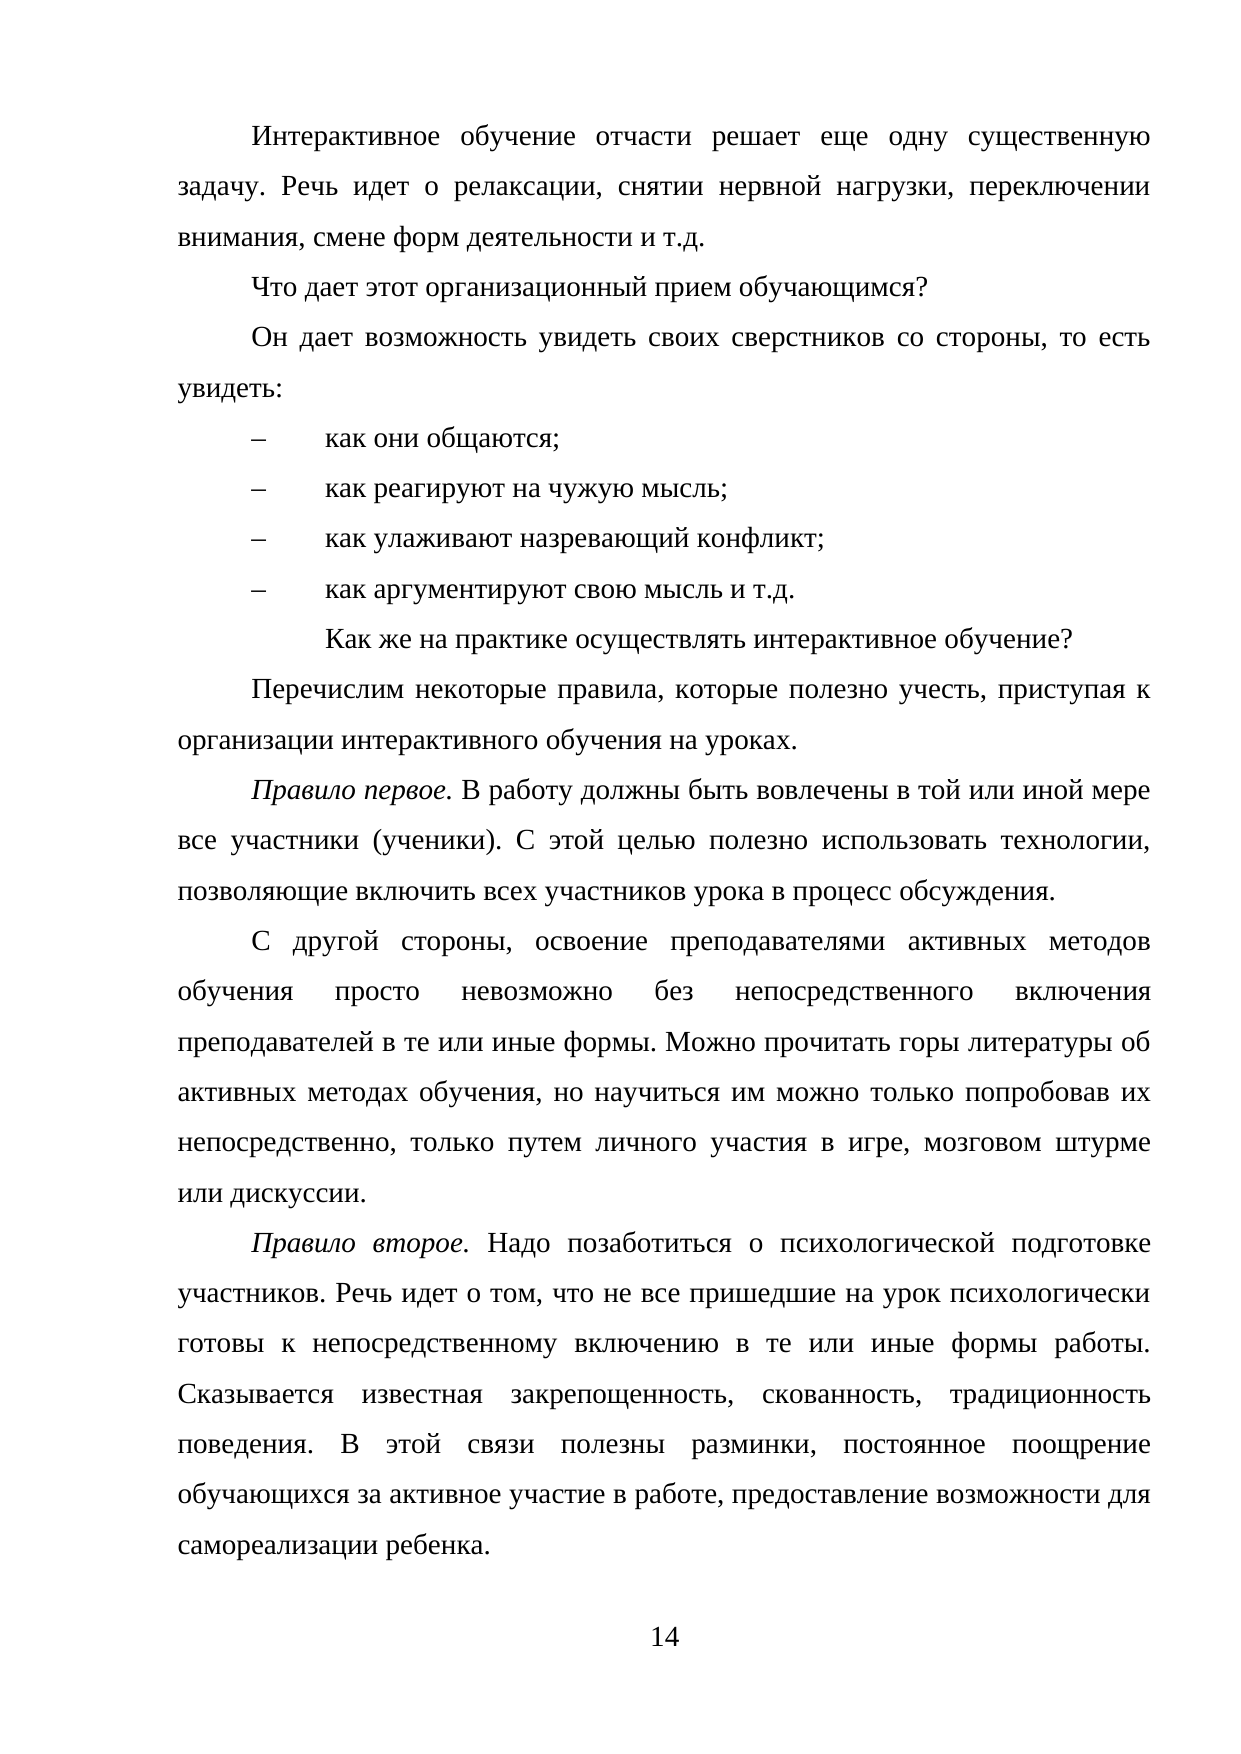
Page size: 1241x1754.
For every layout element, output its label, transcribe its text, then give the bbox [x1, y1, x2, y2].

text Он дает возможность увидеть своих сверстников со стороны, то есть увидеть: [177, 319, 1152, 403]
list как аргументируют свою мысль и т.д. [177, 571, 1152, 604]
list как реагируют на чужую мысль; [177, 470, 1152, 504]
text Правило второе. Надо позаботиться о психологической подготовке участников. Речь идет о том, что не все пришедшие на урок психологически готовы к непосредственному включению в те или иные формы работы. Сказывается известная закрепощенность, скованность, традиционность поведения. В этой связи полезны разминки, постоянное поощрение обучающихся за активное участие в работе, предоставление возможности для самореализации ребенка. [177, 1225, 1152, 1560]
text Что дает этот организационный прием обучающимся? [177, 269, 1152, 303]
text Перечислим некоторые правила, которые полезно учесть, приступая к организации интерактивного обучения на уроках. [177, 672, 1152, 755]
text Правило первое. В работу должны быть вовлечены в той или иной мере все участники (ученики). С этой целью полезно использовать технологии, позволяющие включить всех участников урока в процесс обсуждения. [177, 772, 1152, 906]
text С другой стороны, освоение преподавателями активных методов обучения просто невозможно без непосредственного включения преподавателей в те или иные формы. Можно прочитать горы литературы об активных методах обучения, но научиться им можно только попробовав их непосредственно, только путем личного участия в игре, мозговом штурме или дискуссии. [177, 923, 1152, 1208]
text Как же на практике осуществлять интерактивное обучение? [251, 621, 1152, 655]
text Интерактивное обучение отчасти решает еще одну существенную задачу. Речь идет о релаксации, снятии нервной нагрузки, переключении внимания, смене форм деятельности и т.д. [177, 118, 1152, 252]
list как они общаются; [177, 420, 1152, 453]
list как улаживают назревающий конфликт; [177, 521, 1152, 554]
